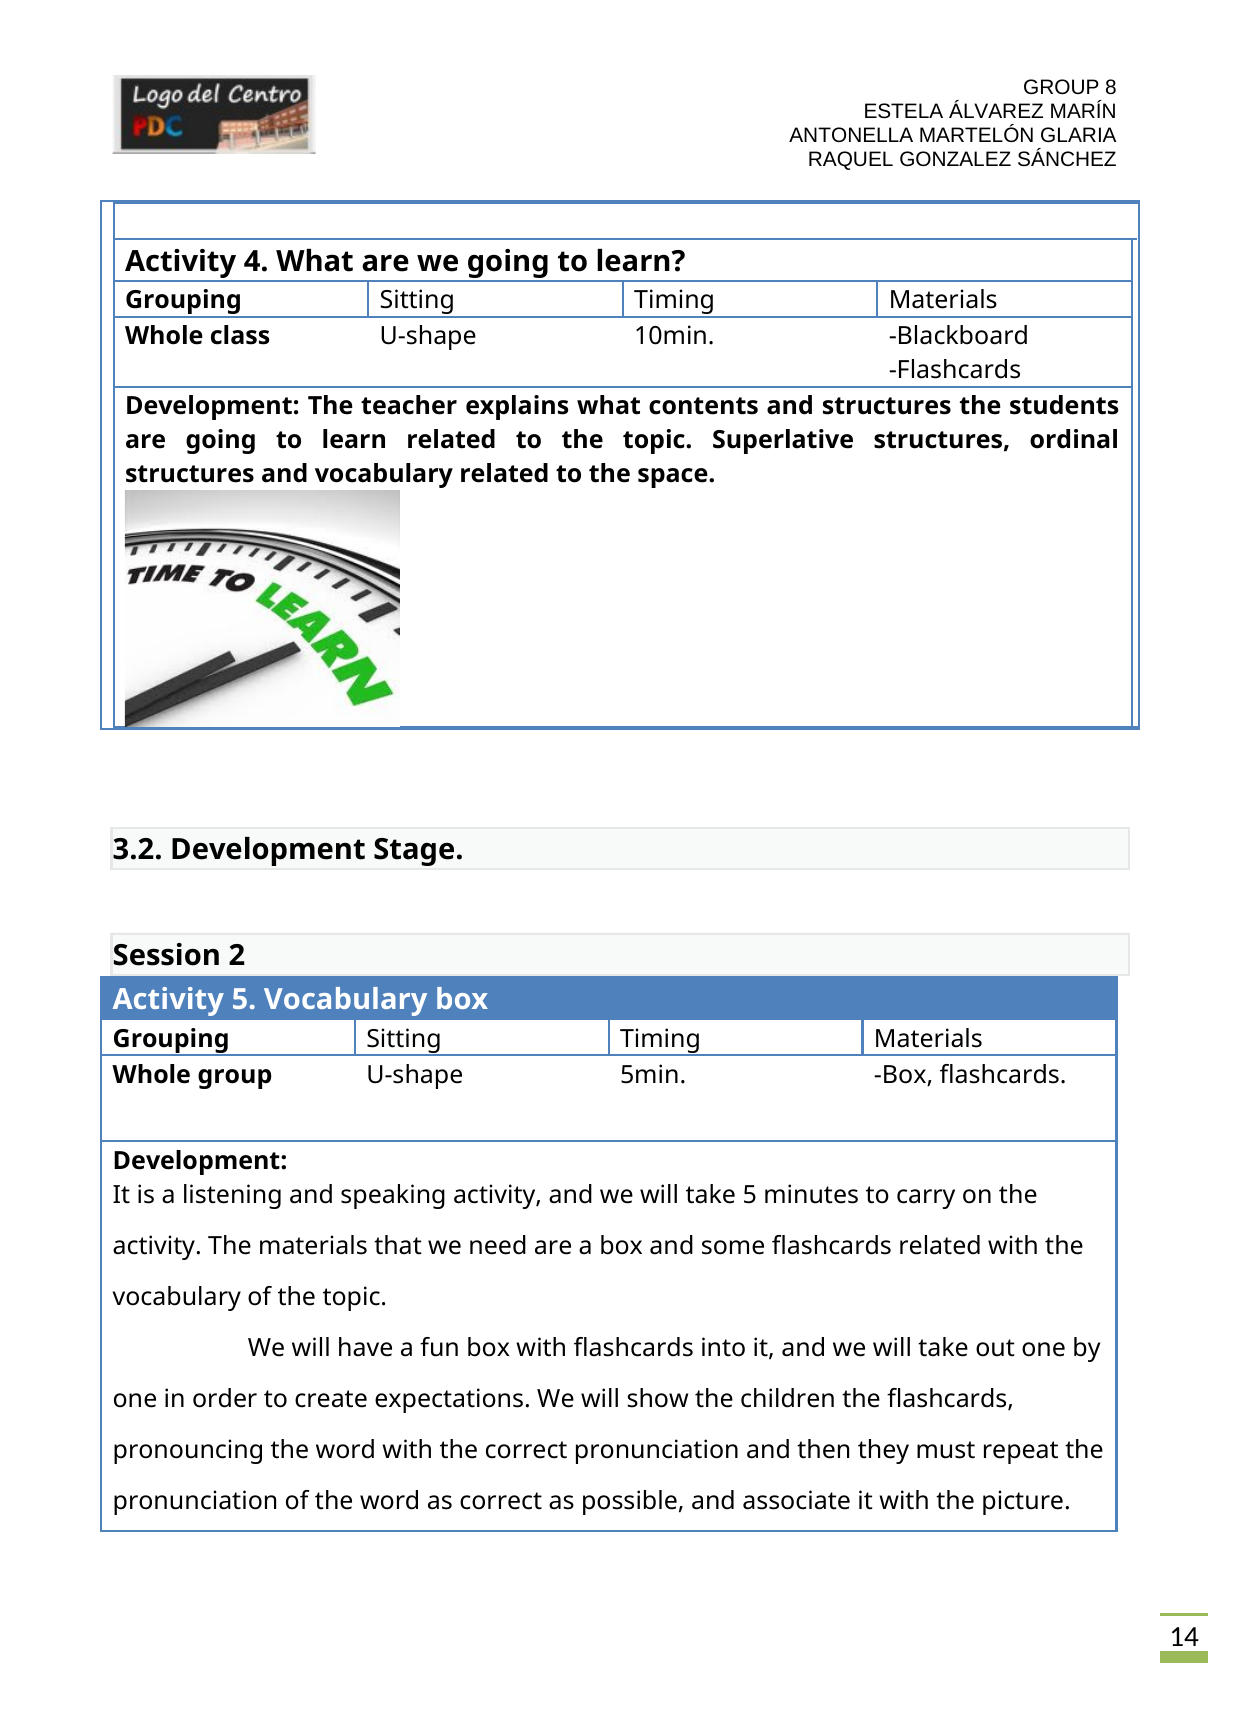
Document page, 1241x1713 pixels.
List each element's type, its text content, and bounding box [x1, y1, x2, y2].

table_cell Grouping [102, 1020, 354, 1054]
picture [112, 75, 316, 154]
table_cell 5min. [609, 1056, 862, 1140]
table_cell Whole group [102, 1056, 355, 1140]
table_cell Timing [610, 1020, 861, 1054]
table_header Activity 5. Vocabulary box [102, 979, 1115, 1018]
table_cell -Box, flashcards. [863, 1056, 1115, 1140]
table_cell Materials [864, 1020, 1115, 1054]
text Session 2 [113, 935, 1128, 974]
picture [124, 490, 400, 727]
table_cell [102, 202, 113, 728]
table_cell U-shape [355, 1056, 608, 1140]
text 3.2. Development Stage. [113, 829, 1128, 868]
table_cell Sitting [356, 1020, 608, 1054]
